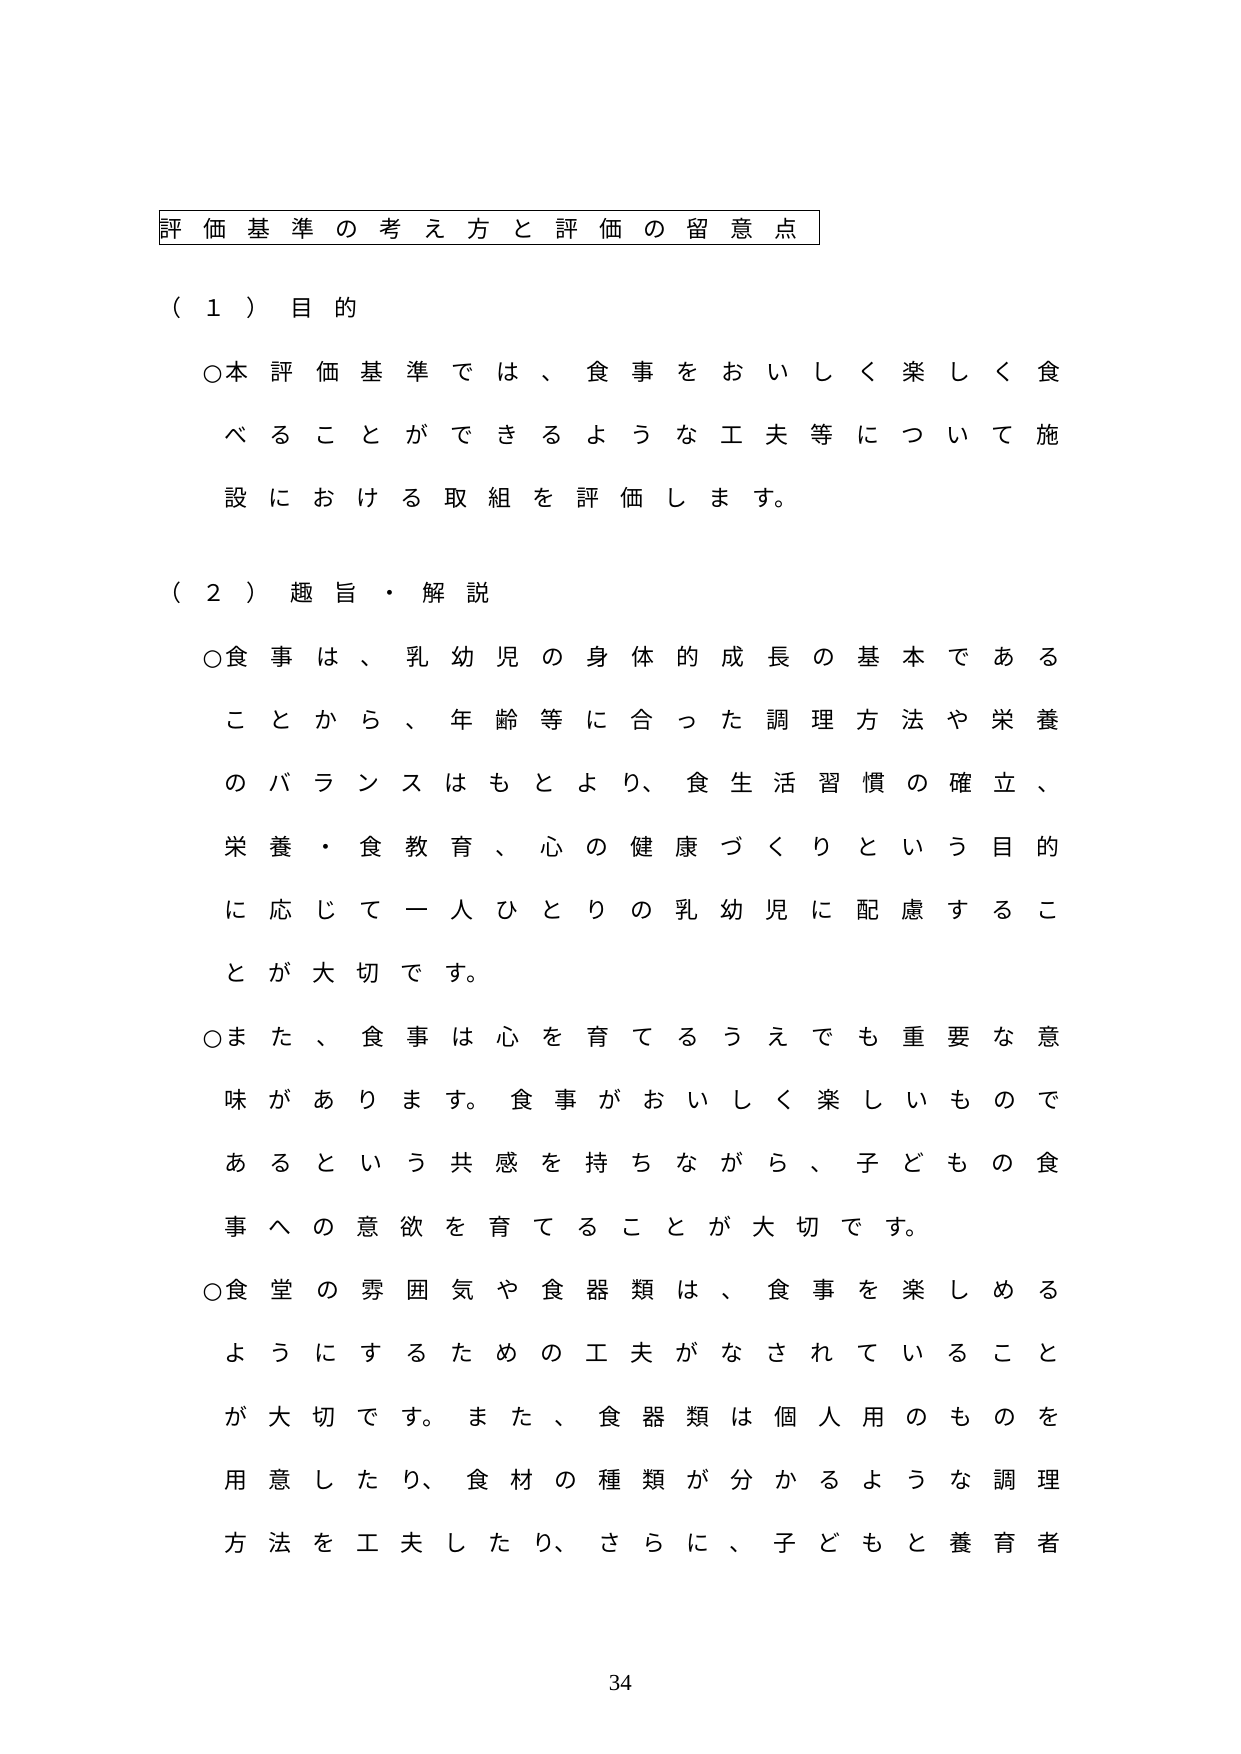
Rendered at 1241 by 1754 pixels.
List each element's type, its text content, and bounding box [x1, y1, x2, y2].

text （１）目的 [158, 275, 1082, 339]
text （２）趣旨・解説 [158, 560, 1082, 624]
text 評価基準の考え方と評価の留意点 [158, 196, 1082, 259]
text ○また、食事は心を育てるうえでも重要な意味があります。食事がおいしく楽しいものであるという共感を持ちながら、子どもの食事への意欲を育てることが大切です。 [181, 1004, 1082, 1257]
text ○本評価基準では、食事をおいしく楽しく食べることができるような工夫等について施設における取組を評価します。 [181, 339, 1082, 529]
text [181, 1257, 1082, 1574]
text ○食事は、乳幼児の身体的成長の基本であることから、年齢等に合った調理方法や栄養のバランスはもとより、食生活習慣の確立、栄養・食教育、心の健康づくりという目的に応じて一人ひとりの乳幼児に配慮することが大切です。 [181, 624, 1082, 1004]
